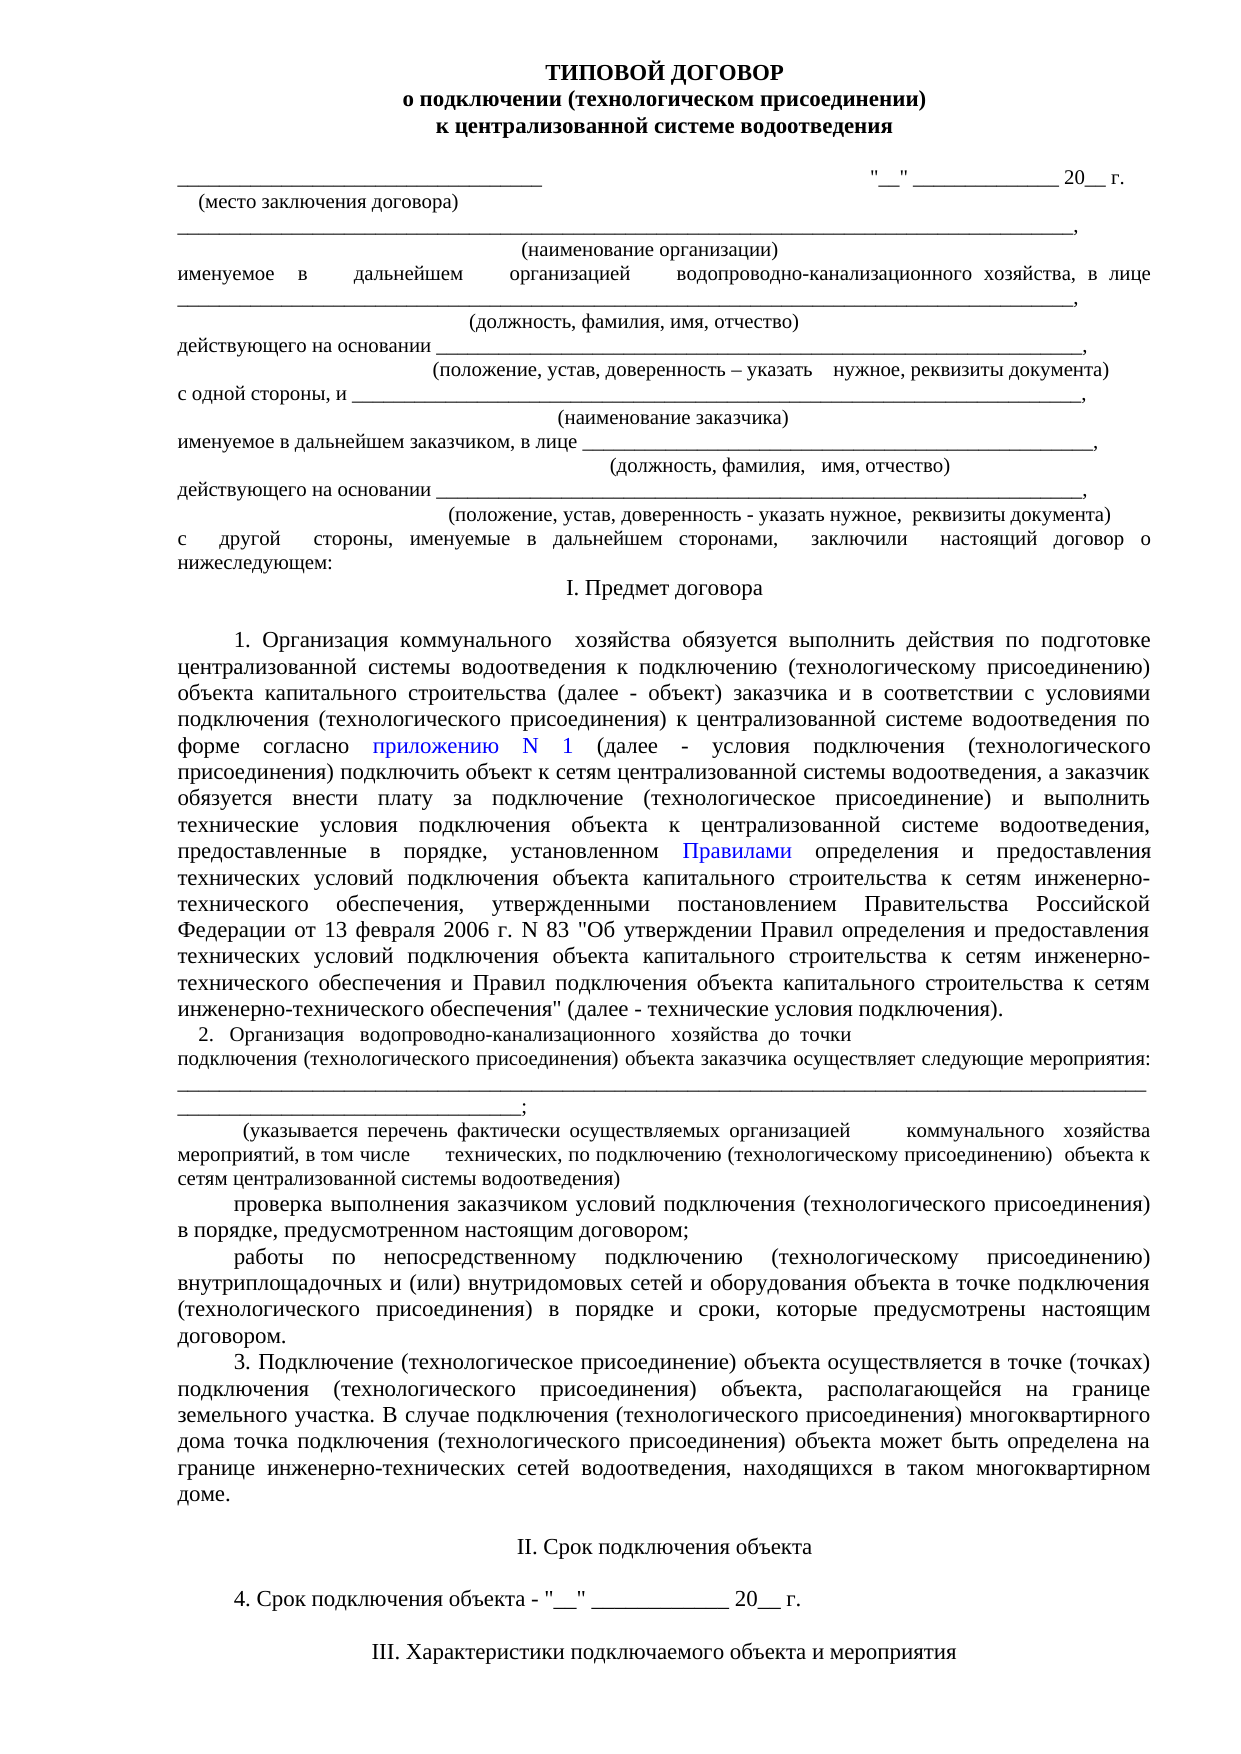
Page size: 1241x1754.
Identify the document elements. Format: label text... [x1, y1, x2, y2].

text к централизованной системе водоотведения [177, 112, 1152, 138]
text действующего на основании ______________________________________________________________, [177, 333, 1152, 357]
text подключения (технологического присоединения) объекта заказчика осуществляет следующие мероприятия: ______________________________________________________________________________________________________________________________; [177, 1046, 1152, 1118]
text (положение, устав, доверенность – указать нужное, реквизиты документа) [177, 357, 1152, 381]
text 4. Срок подключения объекта - "__" ____________ 20__ г. [177, 1585, 1152, 1612]
text (место заключения договора) [177, 189, 1152, 213]
text (должность, фамилия, имя, отчество) [177, 309, 1152, 333]
text с одной стороны, и ______________________________________________________________________, [177, 381, 1152, 405]
text о подключении (технологическом присоединении) [177, 86, 1152, 112]
text (должность, фамилия, имя, отчество) [177, 453, 1152, 477]
text проверка выполнения заказчиком условий подключения (технологического присоединения) в порядке, предусмотренном настоящим договором; [177, 1190, 1152, 1243]
text ТИПОВОЙ ДОГОВОР [177, 59, 1152, 86]
text с другой стороны, именуемые в дальнейшем сторонами, заключили настоящий договор о нижеследующем: [177, 526, 1152, 574]
text I. Предмет договора [177, 574, 1152, 600]
text 3. Подключение (технологическое присоединение) объекта осуществляется в точке (точках) подключения (технологического присоединения) объекта, располагающейся на границе земельного участка. В случае подключения (технологического присоединения) многоквартирного дома точка подключения (технологического присоединения) объекта может быть определена на границе инженерно-технических сетей водоотведения, находящихся в таком многоквартирном доме. [177, 1348, 1152, 1506]
text (указывается перечень фактически осуществляемых организацией коммунального хозяйства мероприятий, в том числе технических, по подключению (технологическому присоединению) объекта к сетям централизованной системы водоотведения) [177, 1118, 1152, 1190]
text 2. Организация водопроводно-канализационного хозяйства до точки [177, 1022, 1152, 1046]
text именуемое в дальнейшем заказчиком, в лице _________________________________________________, [177, 429, 1152, 453]
text действующего на основании ______________________________________________________________, [177, 477, 1152, 501]
text ___________________________________ "__" ______________ 20__ г. [177, 164, 1152, 189]
text 1. Организация коммунального хозяйства обязуется выполнить действия по подготовке централизованной системы водоотведения к подключению (технологическому присоединению) объекта капитального строительства (далее - объект) заказчика и в соответствии с условиями подключения (технологического присоединения) к централизованной системе водоотведения по форме согласно приложению N 1 (далее - условия подключения (технологического присоединения) подключить объект к сетям централизованной системы водоотведения, а заказчик обязуется внести плату за подключение (технологическое присоединение) и выполнить технические условия подключения объекта к централизованной системе водоотведения, предоставленные в порядке, установленном Правилами определения и предоставления технических условий подключения объекта капитального строительства к сетям инженерно-технического обеспечения, утвержденными постановлением Правительства Российской Федерации от 13 февраля 2006 г. N 83 "Об утверждении Правил определения и предоставления технических условий подключения объекта капитального строительства к сетям инженерно-технического обеспечения и Правил подключения объекта капитального строительства к сетям инженерно-технического обеспечения" (далее - технические условия подключения). [177, 626, 1152, 1022]
text (наименование заказчика) [177, 405, 1152, 429]
text именуемое в дальнейшем организацией водопроводно-канализационного хозяйства, в лице ______________________________________________________________________________________, [177, 261, 1152, 309]
text (положение, устав, доверенность - указать нужное, реквизиты документа) [177, 501, 1152, 526]
text (наименование организации) [177, 237, 1152, 261]
text III. Характеристики подключаемого объекта и мероприятия [177, 1638, 1152, 1664]
text работы по непосредственному подключению (технологическому присоединению) внутриплощадочных и (или) внутридомовых сетей и оборудования объекта в точке подключения (технологического присоединения) в порядке и сроки, которые предусмотрены настоящим договором. [177, 1243, 1152, 1348]
text II. Срок подключения объекта [177, 1533, 1152, 1559]
text ______________________________________________________________________________________, [177, 213, 1152, 237]
